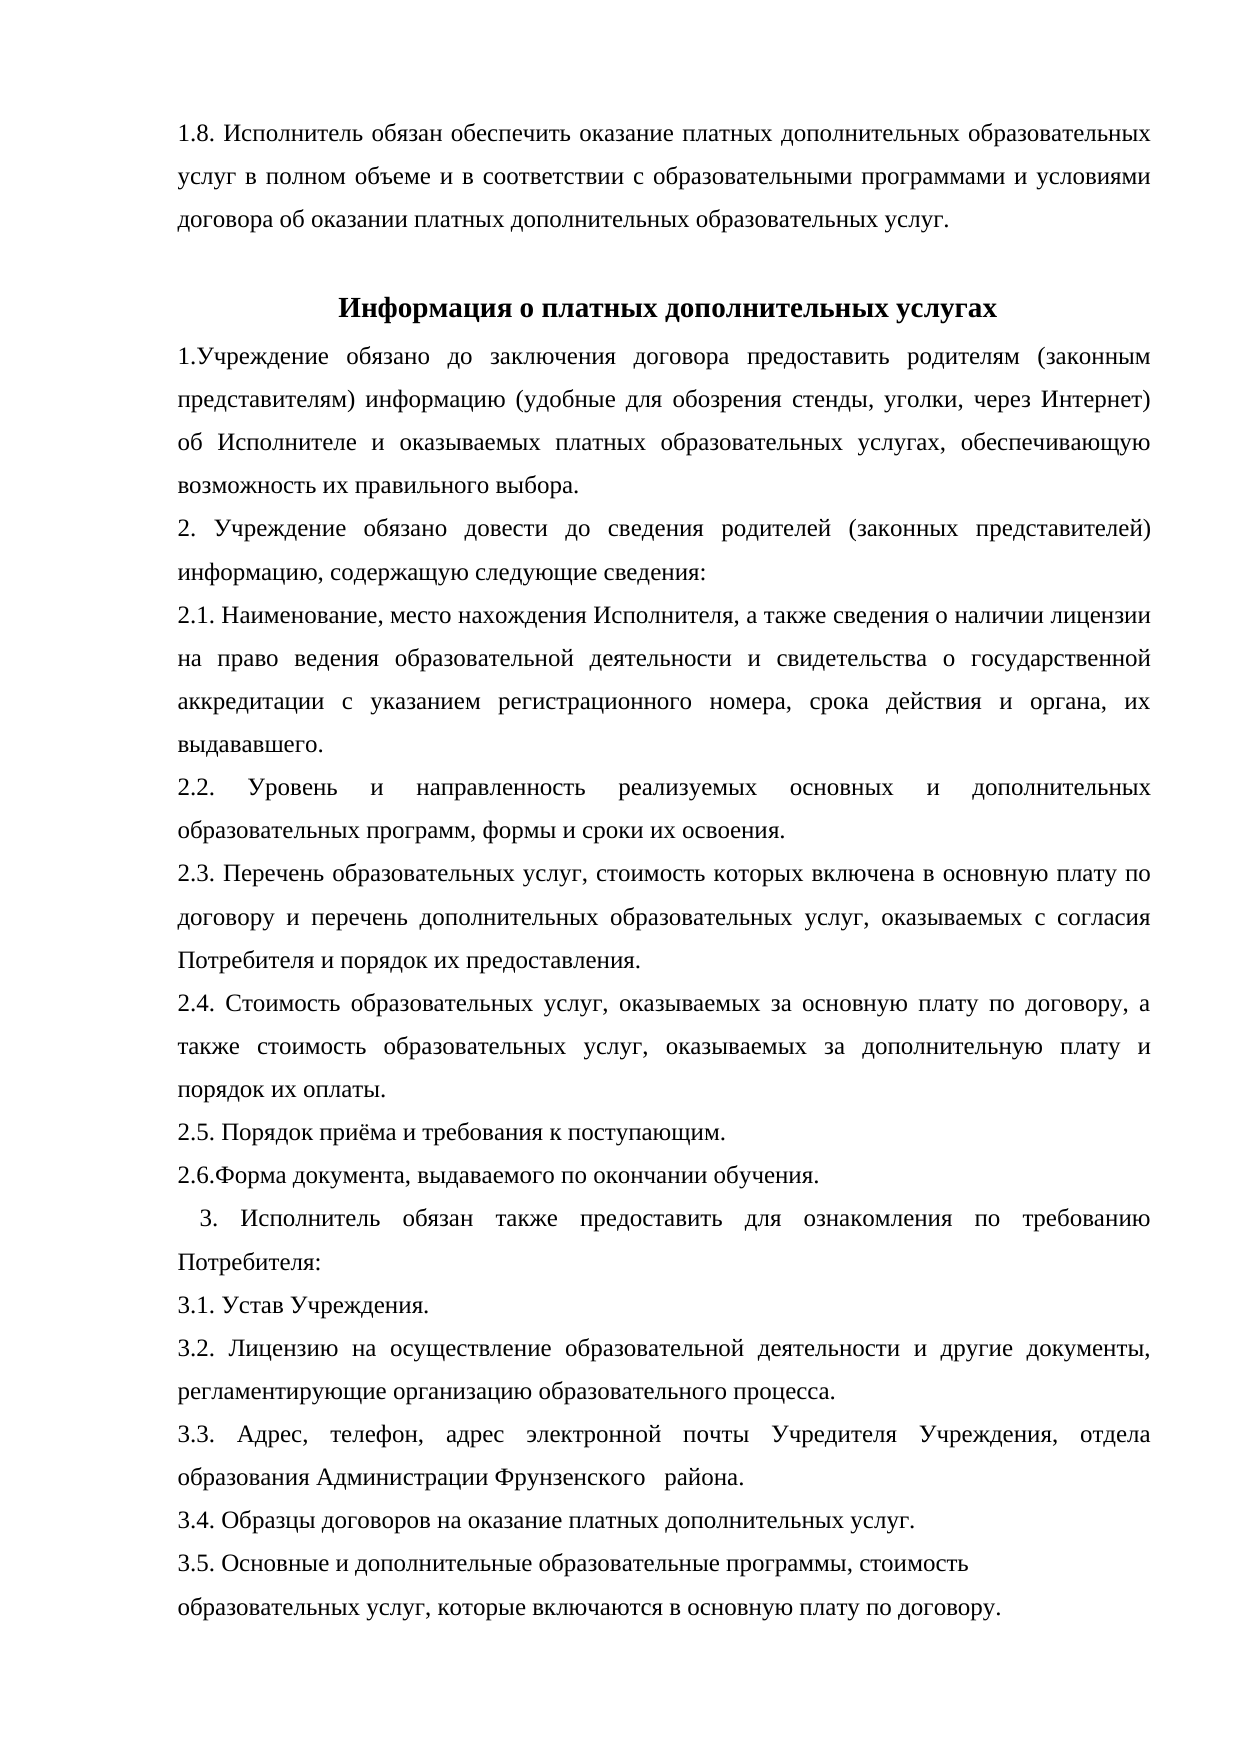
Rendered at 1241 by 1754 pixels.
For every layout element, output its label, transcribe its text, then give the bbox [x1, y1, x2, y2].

text 2.6.Форма документа, выдаваемого по окончании обучения. [177, 1160, 1152, 1189]
text 3.2. Лицензию на осуществление образовательной деятельности и другие документы, регламентирующие организацию образовательного процесса. [177, 1333, 1152, 1405]
text 1.Учреждение обязано до заключения договора предоставить родителям (законным представителям) информацию (удобные для обозрения стенды, уголки, через Интернет) об Исполнителе и оказываемых платных образовательных услугах, обеспечивающую возможность их правильного выбора. [177, 341, 1152, 499]
text 2.1. Наименование, место нахождения Исполнителя, а также сведения о наличии лицензии на право ведения образовательной деятельности и свидетельства о государственной аккредитации с указанием регистрационного номера, срока действия и органа, их выдававшего. [177, 600, 1152, 758]
text 2.3. Перечень образовательных услуг, стоимость которых включена в основную плату по договору и перечень дополнительных образовательных услуг, оказываемых с согласия Потребителя и порядок их предоставления. [177, 858, 1152, 973]
text 3.1. Устав Учреждения. [177, 1290, 1152, 1318]
text 2.5. Порядок приёма и требования к поступающим. [177, 1117, 1152, 1146]
text 1.8. Исполнитель обязан обеспечить оказание платных дополнительных образовательных услуг в полном объеме и в соответствии с образовательными программами и условиями договора об оказании платных дополнительных образовательных услуг. [177, 118, 1152, 233]
text 3.4. Образцы договоров на оказание платных дополнительных услуг. 3.5. Основные и дополнительные образовательные программы, стоимость образовательных услуг, которые включаются в основную плату по договору. [177, 1505, 1152, 1620]
text 2. Учреждение обязано довести до сведения родителей (законных представителей) информацию, содержащую следующие сведения: [177, 513, 1152, 585]
text 2.2. Уровень и направленность реализуемых основных и дополнительных образовательных программ, формы и сроки их освоения. [177, 772, 1152, 844]
text 3. Исполнитель обязан также предоставить для ознакомления по требованию Потребителя: [177, 1203, 1152, 1275]
text 2.4. Стоимость образовательных услуг, оказываемых за основную плату по договору, а также стоимость образовательных услуг, оказываемых за дополнительную плату и порядок их оплаты. [177, 988, 1152, 1103]
text 3.3. Адрес, телефон, адрес электронной почты Учредителя Учреждения, отдела образования Администрации Фрунзенского района. [177, 1419, 1152, 1491]
text Информация о платных дополнительных услугах [177, 291, 1152, 324]
